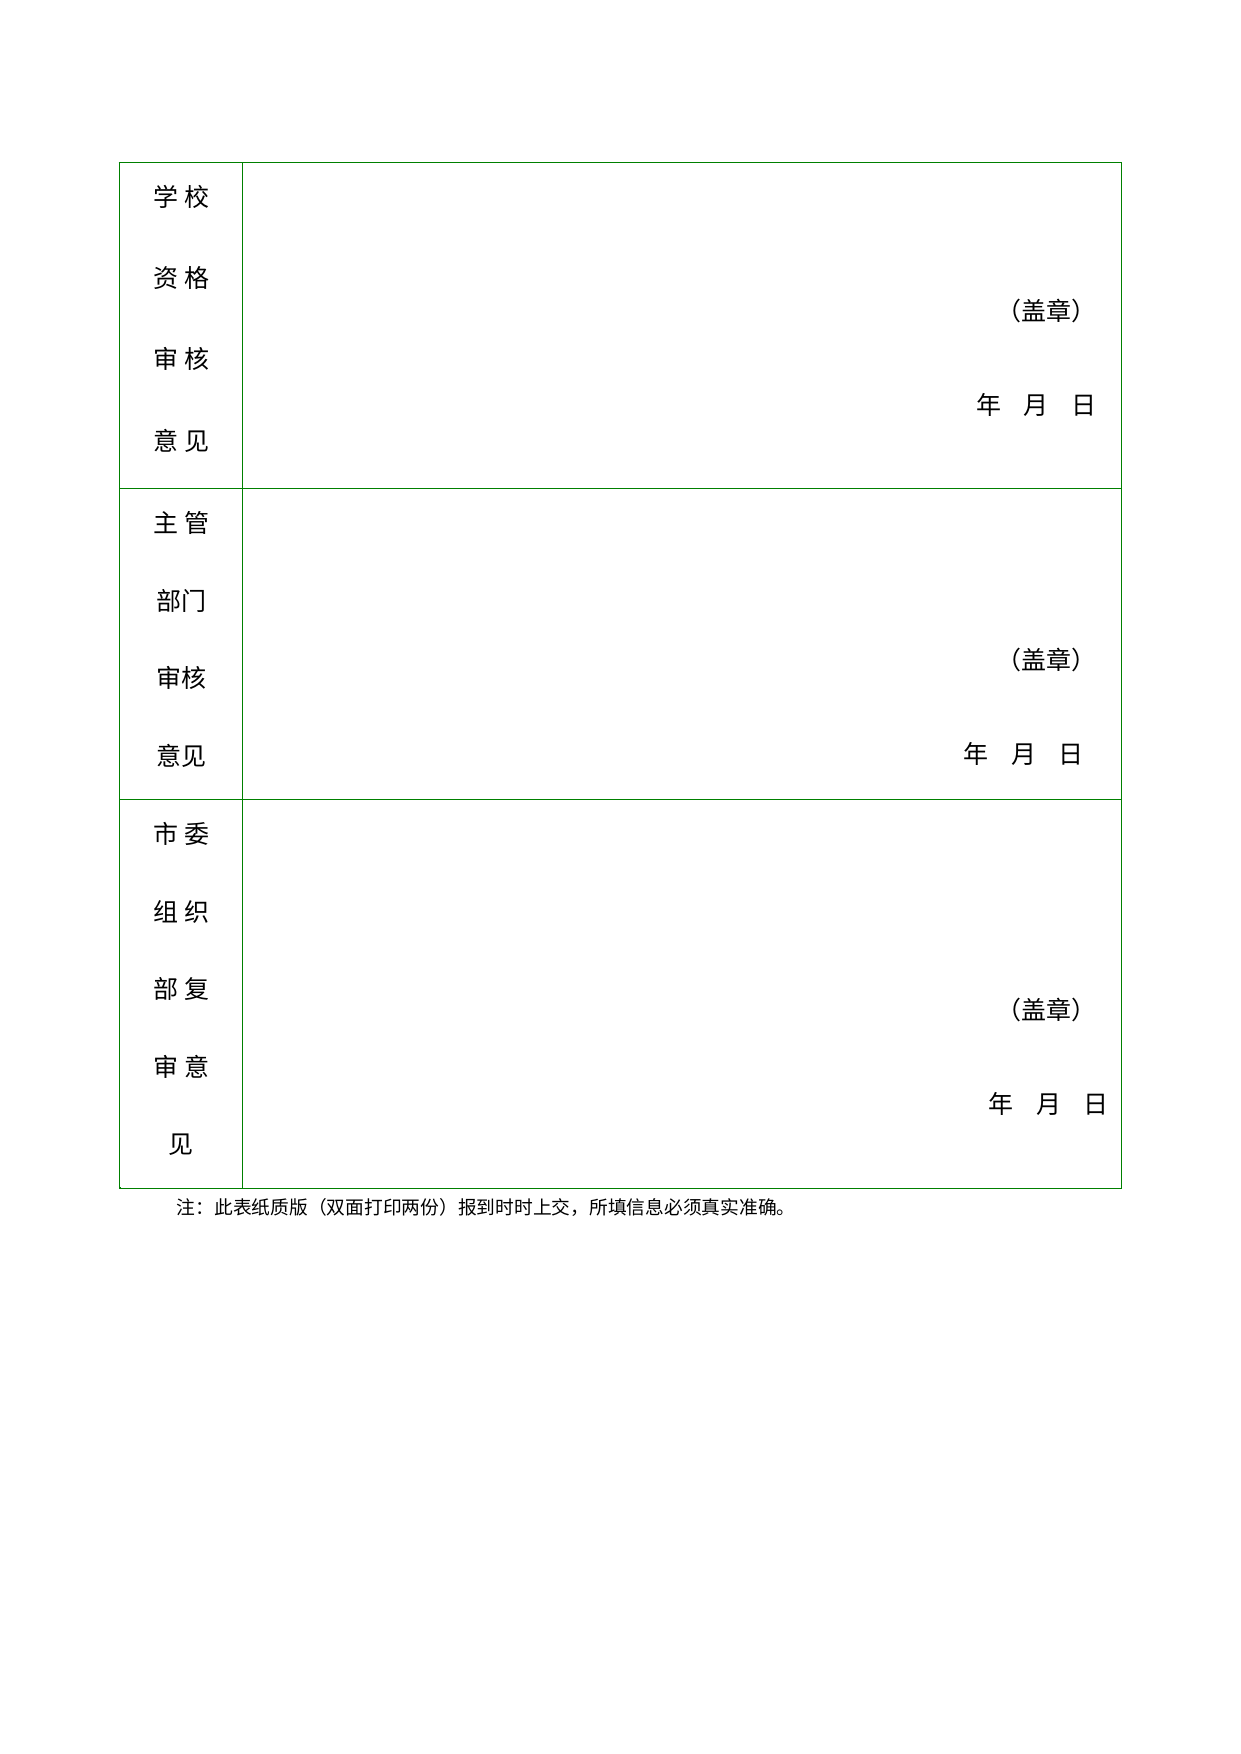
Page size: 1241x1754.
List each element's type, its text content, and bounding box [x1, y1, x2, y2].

table_cell （盖章） 年 月 日 [243, 800, 1121, 1188]
table_cell 市 委 组 织 部 复 审 意 见 [120, 800, 242, 1188]
table_cell 主 管 部门 审核 意见 [120, 489, 242, 799]
table_cell （盖章） 年 月 日 [243, 163, 1121, 488]
table_cell 注：此表纸质版（双面打印两份）报到时时上交，所填信息必须真实准确。 [120, 1189, 1102, 1225]
table_cell （盖章） 年 月 日 [243, 489, 1121, 799]
table_cell 学 校 资 格 审 核 意 见 [120, 163, 242, 488]
